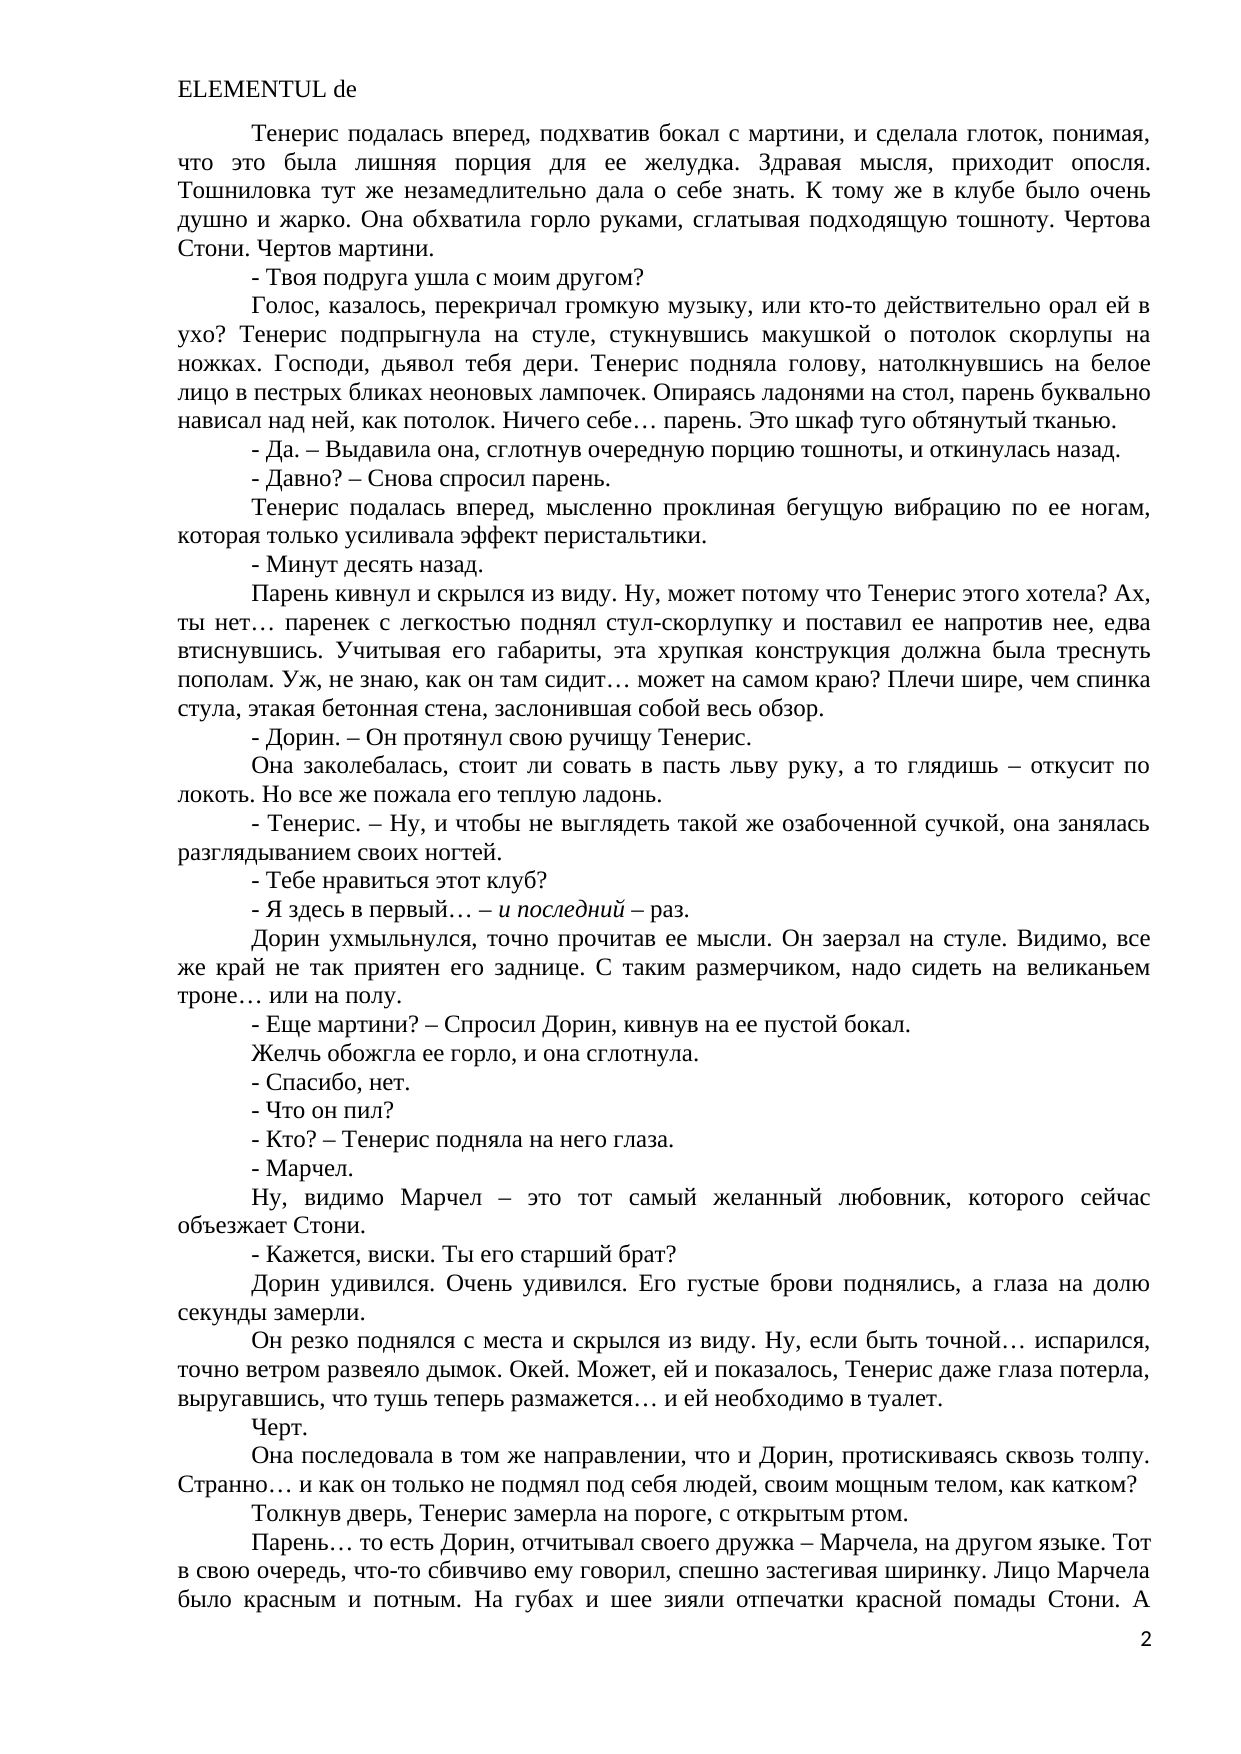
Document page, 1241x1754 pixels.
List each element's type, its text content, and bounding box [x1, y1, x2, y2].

text Парень кивнул и скрылся из виду. Ну, может потому что Тенерис этого хотела? Ах, ты нет… паренек с легкостью поднял стул-скорлупку и поставил ее напротив нее, едва втиснувшись. Учитывая его габариты, эта хрупкая конструкция должна была треснуть пополам. Уж, не знаю, как он там сидит… может на самом краю? Плечи шире, чем спинка стула, этакая бетонная стена, заслонившая собой весь обзор. [177, 578, 1152, 722]
text Желчь обожгла ее горло, и она сглотнула. [177, 1038, 1152, 1067]
text Тенерис подалась вперед, подхватив бокал с мартини, и сделала глоток, понимая, что это была лишняя порция для ее желудка. Здравая мысля, приходит опосля. Тошниловка тут же незамедлительно дала о себе знать. К тому же в клубе было очень душно и жарко. Она обхватила горло руками, сглатывая подходящую тошноту. Чертова Стони. Чертов мартини. [177, 118, 1152, 262]
text Тенерис подалась вперед, мысленно проклиная бегущую вибрацию по ее ногам, которая только усиливала эффект перистальтики. [177, 492, 1152, 549]
text Ну, видимо Марчел – это тот самый желанный любовник, которого сейчас объезжает Стони. [177, 1182, 1152, 1239]
text - Давно? – Снова спросил парень. [177, 463, 1152, 492]
text - Что он пил? [177, 1096, 1152, 1124]
text Она заколебалась, стоит ли совать в пасть льву руку, а то глядишь – откусит по локоть. Но все же пожала его теплую ладонь. [177, 751, 1152, 808]
text - Тенерис. – Ну, и чтобы не выглядеть такой же озабоченной сучкой, она занялась разглядыванием своих ногтей. [177, 808, 1152, 866]
text Он резко поднялся с места и скрылся из виду. Ну, если быть точной… испарился, точно ветром развеяло дымок. Окей. Может, ей и показалось, Тенерис даже глаза потерла, выругавшись, что тушь теперь размажется… и ей необходимо в туалет. [177, 1326, 1152, 1412]
text - Тебе нравиться этот клуб? [177, 866, 1152, 894]
text - Минут десять назад. [177, 549, 1152, 578]
text - Твоя подруга ушла с моим другом? [177, 262, 1152, 291]
text - Кто? – Тенерис подняла на него глаза. [177, 1124, 1152, 1153]
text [177, 1527, 1152, 1613]
text Дорин ухмыльнулся, точно прочитав ее мысли. Он заерзал на стуле. Видимо, все же край не так приятен его заднице. С таким размерчиком, надо сидеть на великаньем троне… или на полу. [177, 923, 1152, 1009]
text Она последовала в том же направлении, что и Дорин, протискиваясь сквозь толпу. Странно… и как он только не подмял под себя людей, своим мощным телом, как катком? [177, 1441, 1152, 1498]
text Черт. [177, 1412, 1152, 1441]
text - Да. – Выдавила она, сглотнув очередную порцию тошноты, и откинулась назад. [177, 434, 1152, 463]
text - Спасибо, нет. [177, 1067, 1152, 1096]
text - Дорин. – Он протянул свою ручищу Тенерис. [177, 722, 1152, 751]
text - Марчел. [177, 1153, 1152, 1182]
text - Кажется, виски. Ты его старший брат? [177, 1239, 1152, 1268]
text Голос, казалось, перекричал громкую музыку, или кто-то действительно орал ей в ухо? Тенерис подпрыгнула на стуле, стукнувшись макушкой о потолок скорлупы на ножках. Господи, дьявол тебя дери. Тенерис подняла голову, натолкнувшись на белое лицо в пестрых бликах неоновых лампочек. Опираясь ладонями на стол, парень буквально нависал над ней, как потолок. Ничего себе… парень. Это шкаф туго обтянутый тканью. [177, 291, 1152, 434]
text Толкнув дверь, Тенерис замерла на пороге, с открытым ртом. [177, 1498, 1152, 1527]
text Дорин удивился. Очень удивился. Его густые брови поднялись, а глаза на долю секунды замерли. [177, 1268, 1152, 1326]
text - Еще мартини? – Спросил Дорин, кивнув на ее пустой бокал. [177, 1009, 1152, 1038]
text - Я здесь в первый… – и последний – раз. [177, 894, 1152, 923]
